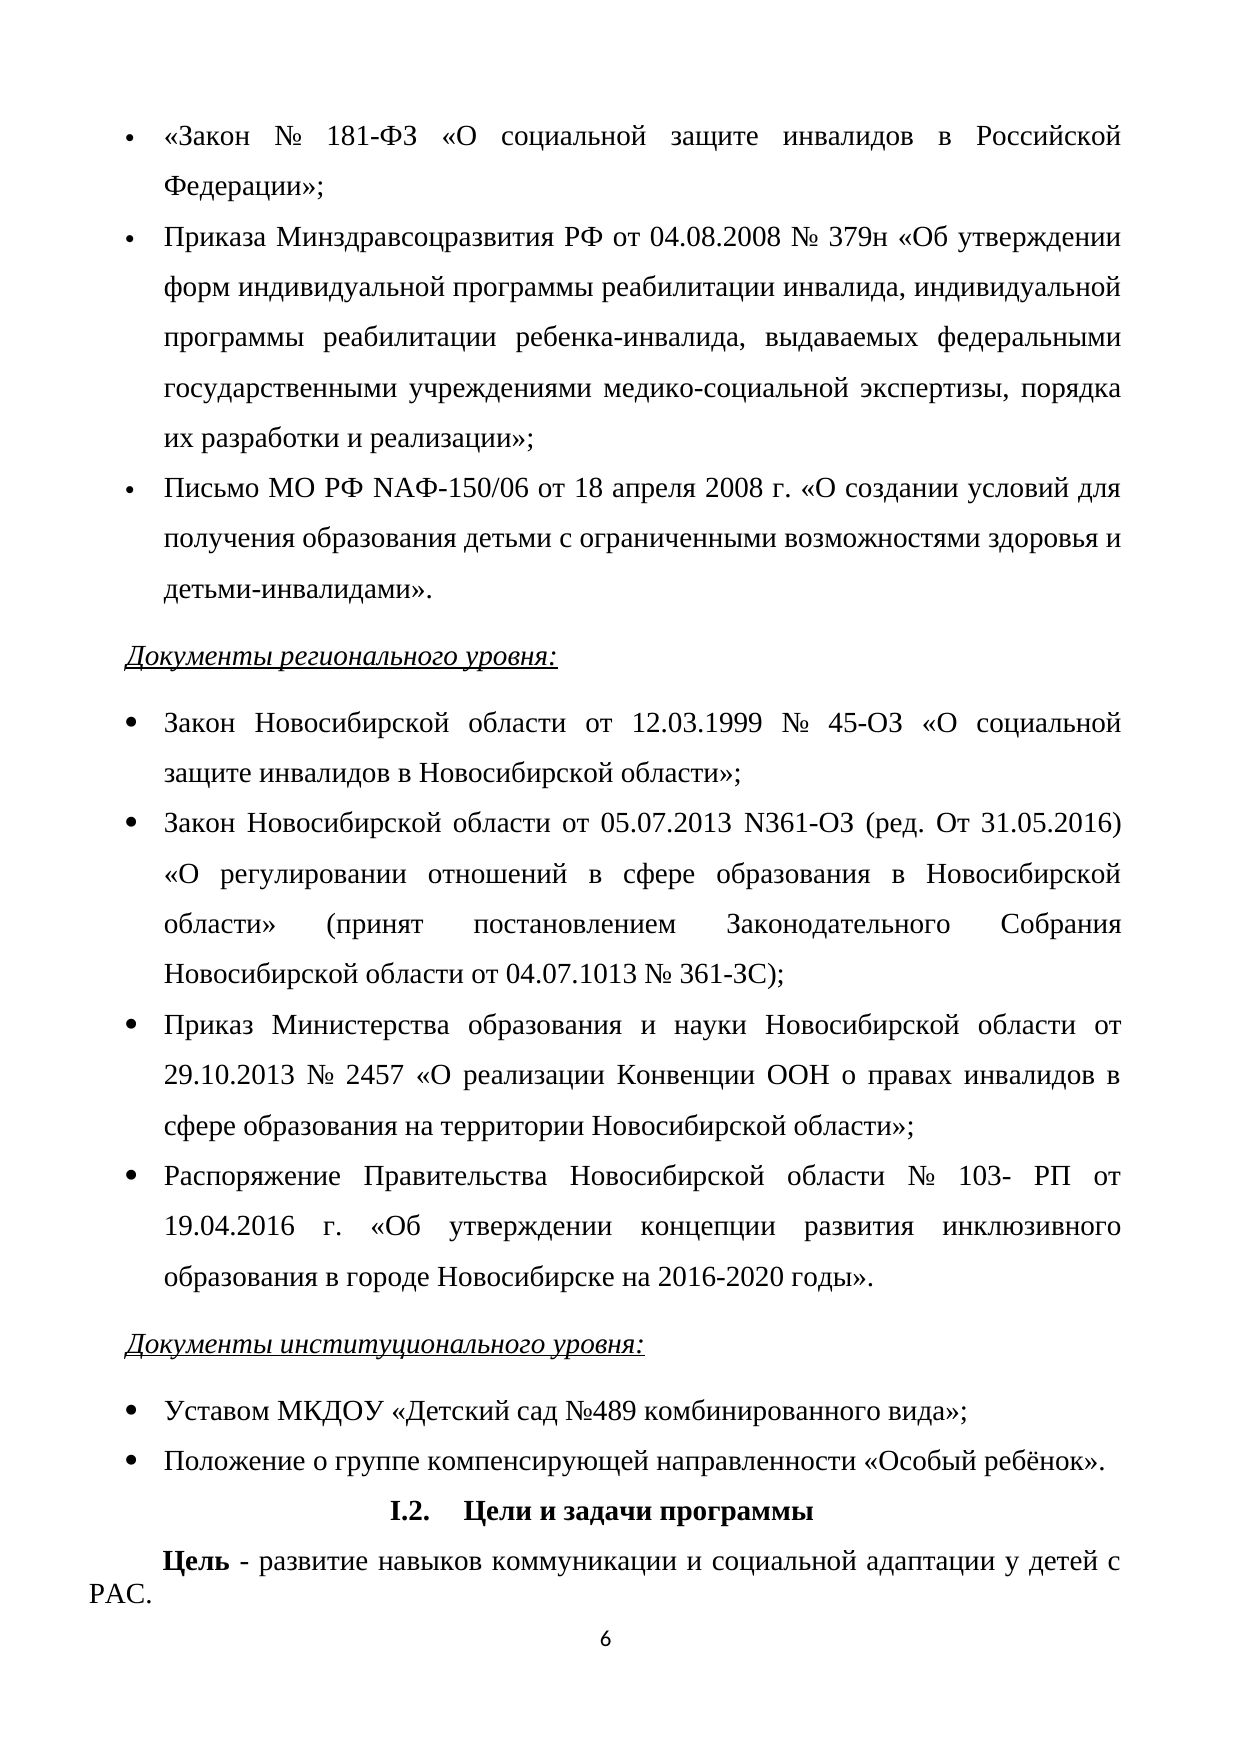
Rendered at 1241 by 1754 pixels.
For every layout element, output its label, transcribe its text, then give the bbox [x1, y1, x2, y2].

list Приказа Минздравсоцразвития РФ от 04.08.2008 № 379н «Об утверждении форм индивидуальной программы реабилитации инвалида, индивидуальной программы реабилитации ребенка-инвалида, выдаваемых федеральными государственными учреждениями медико-социальной экспертизы, порядка их разработки и реализации»; [126, 219, 1122, 453]
list Приказ Министерства образования и науки Новосибирской области от 29.10.2013 № 2457 «О реализации Конвенции ООН о правах инвалидов в сфере образования на территории Новосибирской области»; [126, 1007, 1122, 1141]
list «Закон № 181-ФЗ «О социальной защите инвалидов в Российской Федерации»; [126, 118, 1122, 202]
list Закон Новосибирской области от 05.07.2013 N361-ОЗ (ред. От 31.05.2016) «О регулировании отношений в сфере образования в Новосибирской области» (принят постановлением Законодательного Собрания Новосибирской области от 04.07.1013 № 361-ЗС); [126, 806, 1122, 990]
list Уставом МКДОУ «Детский сад №489 комбинированного вида»; [126, 1393, 1122, 1426]
text Документы институционального уровня: [126, 1326, 1122, 1359]
list Закон Новосибирской области от 12.03.1999 № 45-ОЗ «О социальной защите инвалидов в Новосибирской области»; [126, 705, 1122, 789]
list Распоряжение Правительства Новосибирской области № 103- РП от 19.04.2016 г. «Об утверждении концепции развития инклюзивного образования в городе Новосибирске на 2016-2020 годы». [126, 1158, 1122, 1292]
list Цели и задачи программы [88, 1493, 1122, 1527]
list Положение о группе компенсирующей направленности «Особый ребёнок». [126, 1443, 1122, 1477]
text Цель - развитие навыков коммуникации и социальной адаптации у детей с РАС. [88, 1543, 1122, 1610]
list Письмо МО РФ NАФ-150/06 от 18 апреля 2008 г. «О создании условий для получения образования детьми с ограниченными возможностями здоровья и детьми-инвалидами». [126, 470, 1122, 604]
text Документы регионального уровня: [126, 638, 1122, 671]
